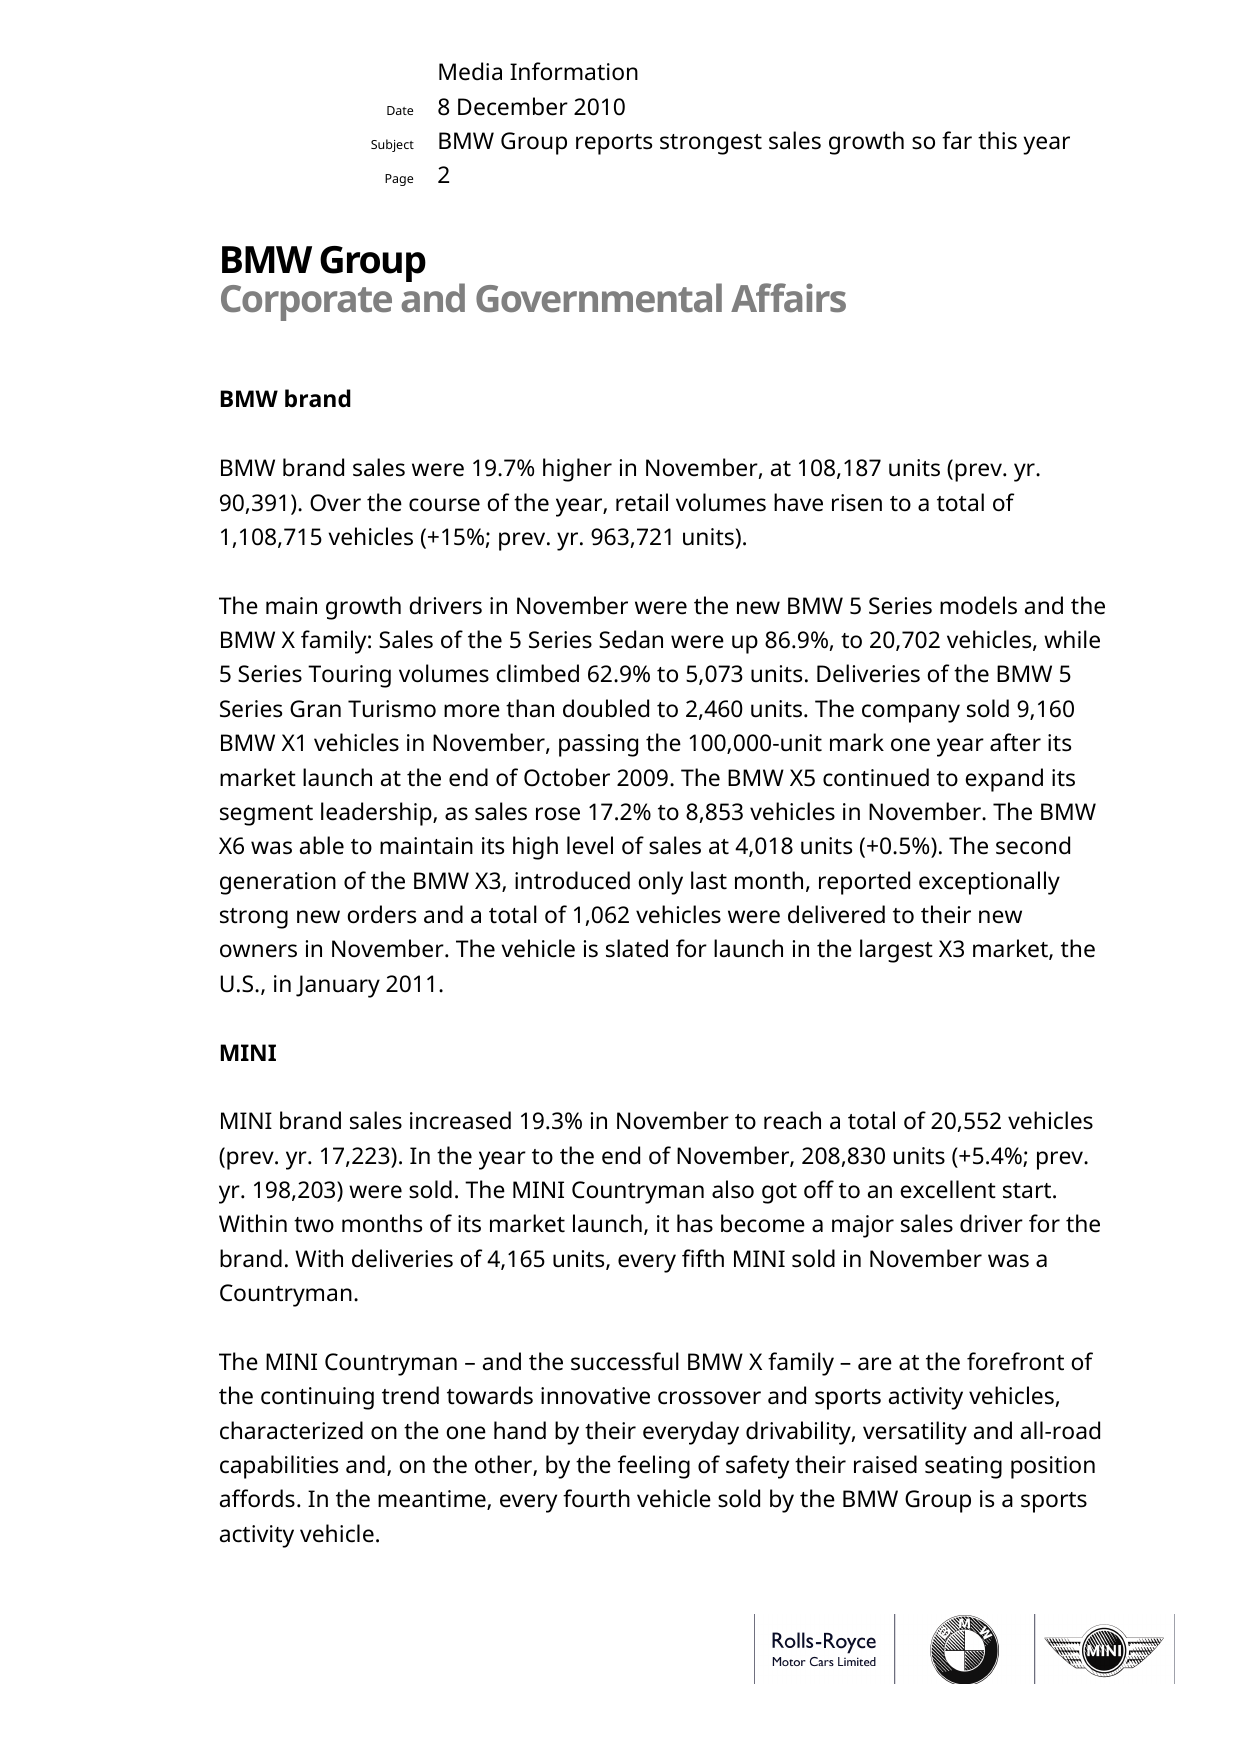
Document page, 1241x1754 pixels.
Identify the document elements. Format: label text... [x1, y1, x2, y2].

text The main growth drivers in November were the new BMW 5 Series models and the BMW X family: Sales of the 5 Series Sedan were up 86.9%, to 20,702 vehicles, while 5 Series Touring volumes climbed 62.9% to 5,073 units. Deliveries of the BMW 5 Series Gran Turismo more than doubled to 2,460 units. The company sold 9,160 BMW X1 vehicles in November, passing the 100,000-unit mark one year after its market launch at the end of October 2009. The BMW X5 continued to expand its segment leadership, as sales rose 17.2% to 8,853 vehicles in November. The BMW X6 was able to maintain its high level of sales at 4,018 units (+0.5%). The second generation of the BMW X3, introduced only last month, reported exceptionally strong new orders and a total of 1,062 vehicles were delivered to their new owners in November. The vehicle is slated for launch in the largest X3 market, the U.S., in January 2011. [218, 586, 1107, 999]
text BMW brand [218, 380, 1107, 414]
text MINI brand sales increased 19.3% in November to reach a total of 20,552 vehicles (prev. yr. 17,223). In the year to the end of November, 208,830 units (+5.4%; prev. yr. 198,203) were sold. The MINI Countryman also got off to an excellent start. Within two months of its market launch, it has become a major sales driver for the brand. With deliveries of 4,165 units, every fifth MINI sold in November was a Countryman. [218, 1102, 1107, 1308]
picture [754, 1614, 1175, 1684]
text BMW brand sales were 19.7% higher in November, at 108,187 units (prev. yr. 90,391). Over the course of the year, retail volumes have risen to a total of 1,108,715 vehicles (+15%; prev. yr. 963,721 units). [218, 449, 1107, 552]
text MINI [218, 1033, 1107, 1068]
text The MINI Countryman – and the successful BMW X family – are at the forefront of the continuing trend towards innovative crossover and sports activity vehicles, characterized on the one hand by their everyday drivability, versatility and all-road capabilities and, on the other, by the feeling of safety their raised seating position affords. In the meantime, every fourth vehicle sold by the BMW Group is a sports activity vehicle. [218, 1343, 1107, 1549]
